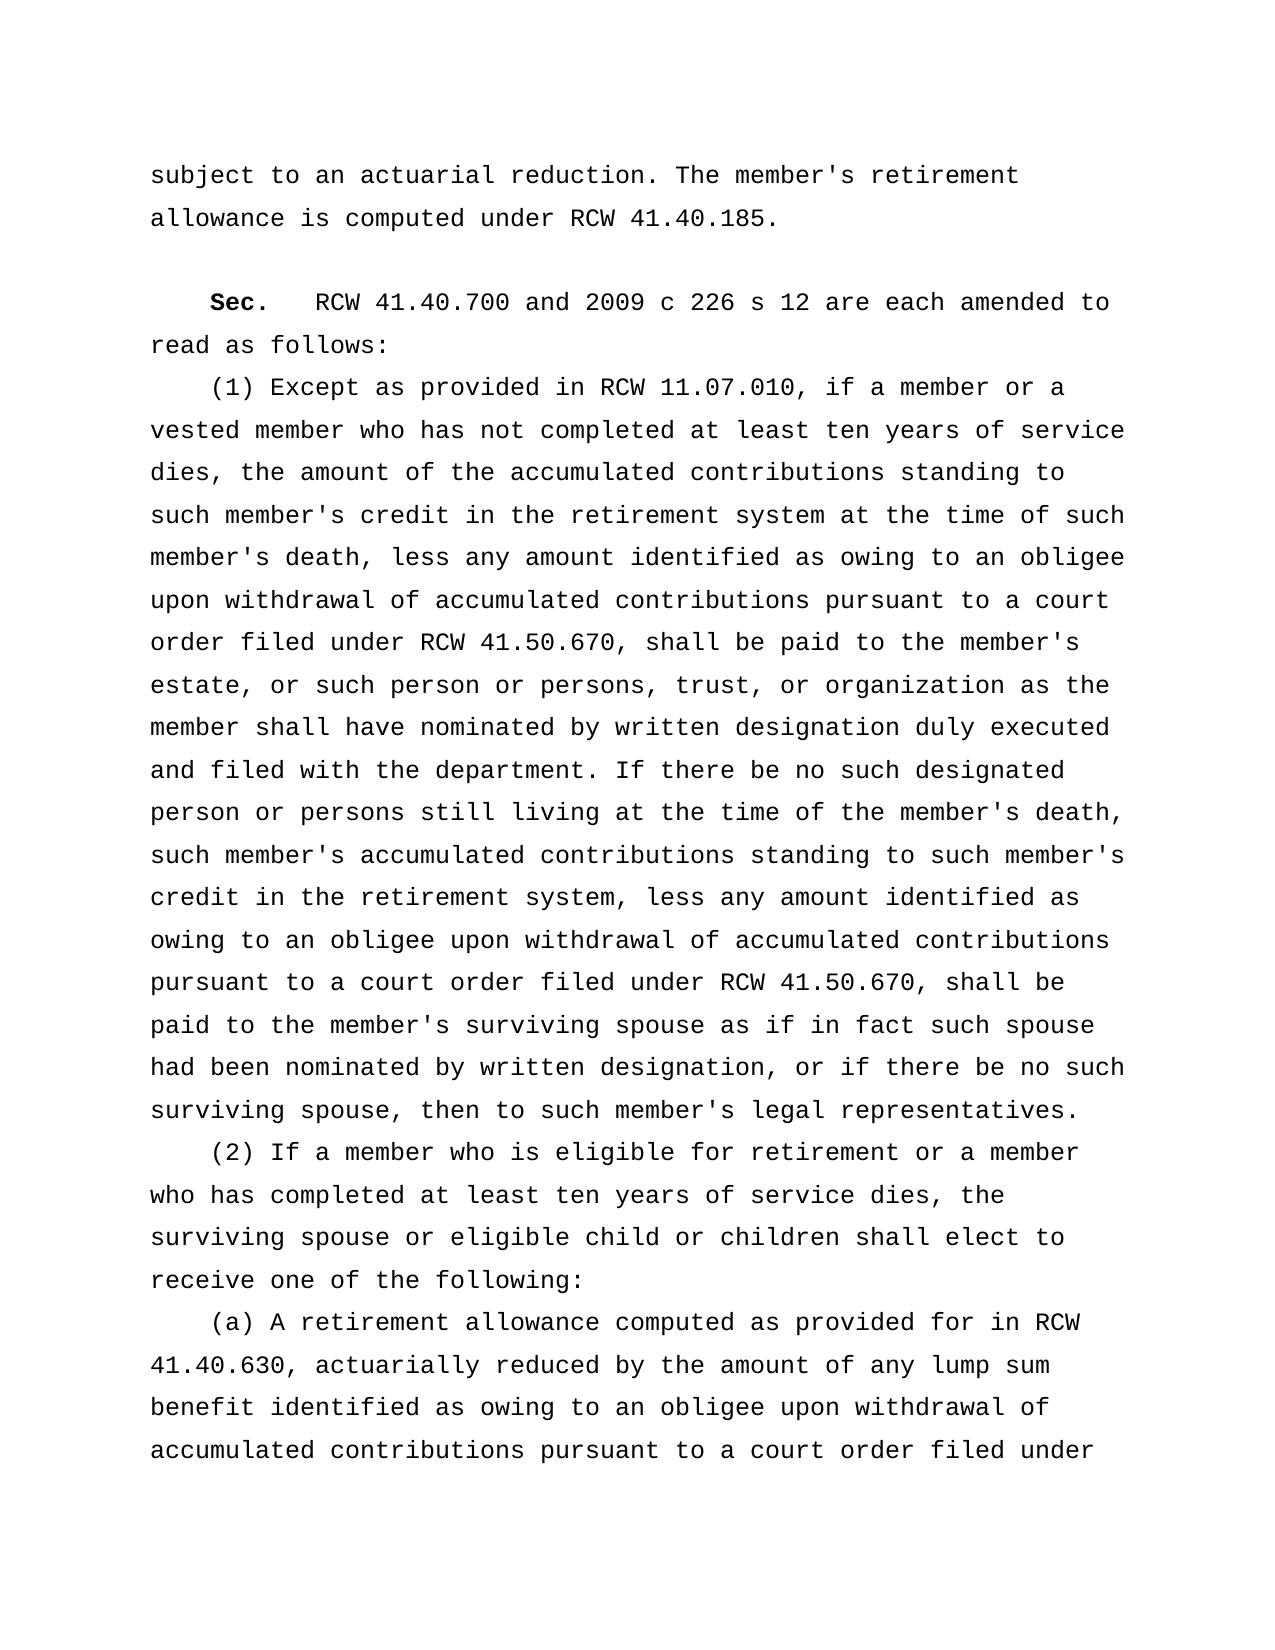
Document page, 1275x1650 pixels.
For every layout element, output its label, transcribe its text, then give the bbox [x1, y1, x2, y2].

text (2) If a member who is eligible for retirement or a member who has completed at least ten years of service dies, the surviving spouse or eligible child or children shall elect to receive one of the following: [150, 1127, 1125, 1297]
text Sec. RCW 41.40.700 and 2009 c 226 s 12 are each amended to read as follows: [150, 277, 1125, 362]
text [150, 1297, 1125, 1467]
text (1) Except as provided in RCW 11.07.010, if a member or a vested member who has not completed at least ten years of service dies, the amount of the accumulated contributions standing to such member's credit in the retirement system at the time of such member's death, less any amount identified as owing to an obligee upon withdrawal of accumulated contributions pursuant to a court order filed under RCW 41.50.670, shall be paid to the member's estate, or such person or persons, trust, or organization as the member shall have nominated by written designation duly executed and filed with the department. If there be no such designated person or persons still living at the time of the member's death, such member's accumulated contributions standing to such member's credit in the retirement system, less any amount identified as owing to an obligee upon withdrawal of accumulated contributions pursuant to a court order filed under RCW 41.50.670, shall be paid to the member's surviving spouse as if in fact such spouse had been nominated by written designation, or if there be no such surviving spouse, then to such member's legal representatives. [150, 362, 1125, 1127]
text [150, 150, 1125, 235]
